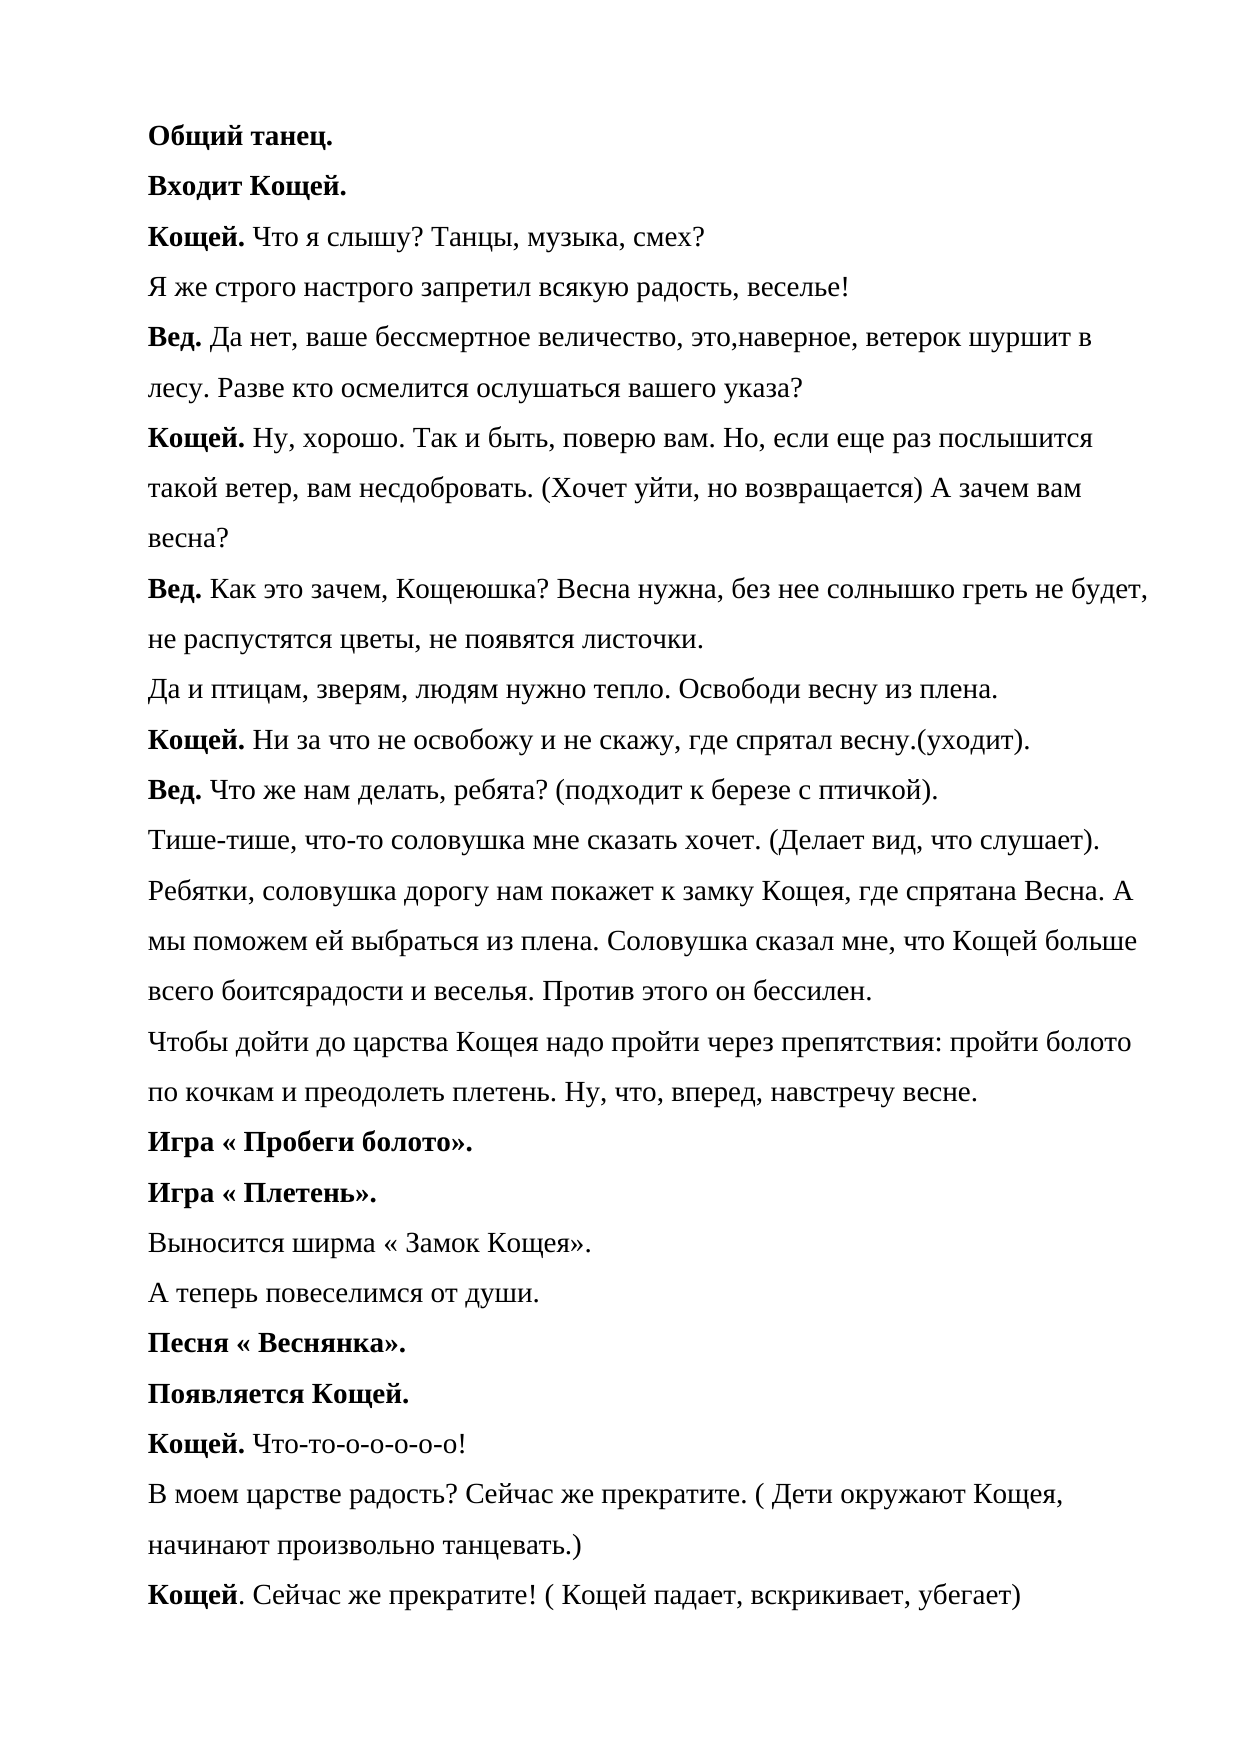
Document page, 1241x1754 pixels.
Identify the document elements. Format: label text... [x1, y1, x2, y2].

text Да и птицам, зверям, людям нужно тепло. Освободи весну из плена. [148, 672, 1152, 705]
text Я же строго настрого запретил всякую радость, веселье! [148, 269, 1152, 303]
text В моем царстве радость? Сейчас же прекратите. ( Дети окружают Кощея, начинают произвольно танцевать.) [148, 1477, 1152, 1560]
text Выносится ширма « Замок Кощея». [148, 1225, 1152, 1258]
text Чтобы дойти до царства Кощея надо пройти через препятствия: пройти болото по кочкам и преодолеть плетень. Ну, что, вперед, навстречу весне. [148, 1024, 1152, 1108]
text Общий танец. [148, 118, 1152, 152]
text Кощей. Сейчас же прекратите! ( Кощей падает, вскрикивает, убегает) [148, 1577, 1152, 1611]
text Кощей. Ни за что не освобожу и не скажу, где спрятал весну.(уходит). [148, 722, 1152, 755]
text Тише-тише, что-то соловушка мне сказать хочет. (Делает вид, что слушает). [148, 822, 1152, 856]
text Вед. Как это зачем, Кощеюшка? Весна нужна, без нее солнышко греть не будет, не распустятся цветы, не появятся листочки. [148, 571, 1152, 655]
text А теперь повеселимся от души. [148, 1275, 1152, 1309]
text Кощей. Ну, хорошо. Так и быть, поверю вам. Но, если еще раз послышится такой ветер, вам несдобровать. (Хочет уйти, но возвращается) А зачем вам весна? [148, 420, 1152, 554]
text Ребятки, соловушка дорогу нам покажет к замку Кощея, где спрятана Весна. А мы поможем ей выбраться из плена. Соловушка сказал мне, что Кощей больше всего боитсярадости и веселья. Против этого он бессилен. [148, 873, 1152, 1007]
text Входит Кощей. [148, 168, 1152, 202]
text Появляется Кощей. [148, 1376, 1152, 1409]
text Игра « Плетень». [148, 1175, 1152, 1208]
text Песня « Веснянка». [148, 1326, 1152, 1359]
text Вед. Да нет, ваше бессмертное величество, это,наверное, ветерок шуршит в лесу. Разве кто осмелится ослушаться вашего указа? [148, 319, 1152, 403]
text Кощей. Что я слышу? Танцы, музыка, смех? [148, 219, 1152, 252]
text Игра « Пробеги болото». [148, 1124, 1152, 1158]
text Вед. Что же нам делать, ребята? (подходит к березе с птичкой). [148, 772, 1152, 806]
text Кощей. Что-то-о-о-о-о-о! [148, 1426, 1152, 1460]
